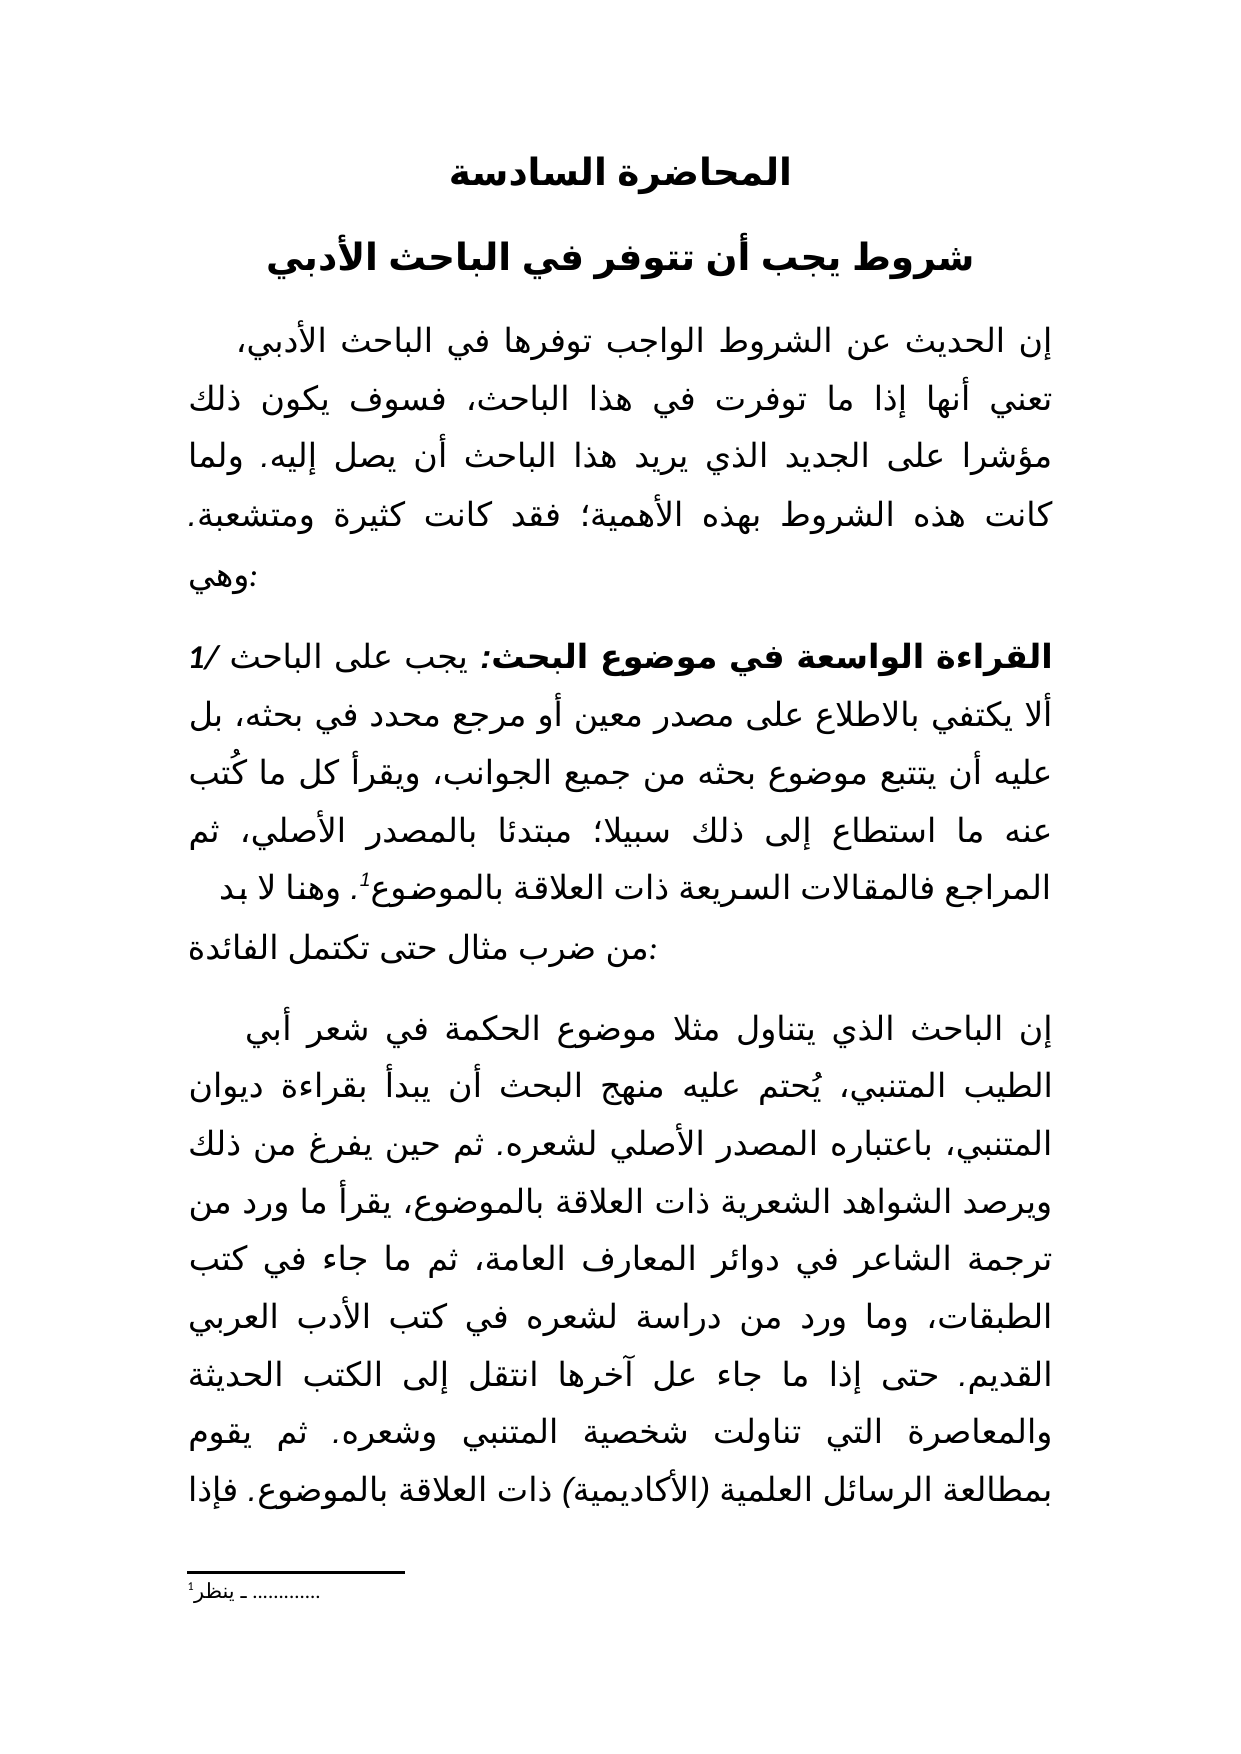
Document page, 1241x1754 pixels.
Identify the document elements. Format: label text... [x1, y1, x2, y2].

text 1/ القراءة الواسعة في موضوع البحث: يجب على الباحث ألا يكتفي بالاطلاع على مصدر معين أو مرجع محدد في بحثه، بل عليه أن يتتبع موضوع بحثه من جميع الجوانب، ويقرأ كل ما كُتب عنه ما استطاع إلى ذلك سبيلا؛ مبتدئا بالمصدر الأصلي، ثم المراجع فالمقالات السريعة ذات العلاقة بالموضوع. وهنا لا بد من ضرب مثال حتى تكتمل الفائدة: [187, 636, 1053, 968]
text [187, 1009, 1053, 1508]
text المحاضرة السادسة [187, 150, 1053, 193]
text شروط يجب أن تتوفر في الباحث الأدبي [187, 236, 1053, 279]
text إن الحديث عن الشروط الواجب توفرها في الباحث الأدبي، تعني أنها إذا ما توفرت في هذا الباحث، فسوف يكون ذلك مؤشرا على الجديد الذي يريد هذا الباحث أن يصل إليه. ولما كانت هذه الشروط بهذه الأهمية؛ فقد كانت كثيرة ومتشعبة. وهي: [187, 321, 1053, 594]
